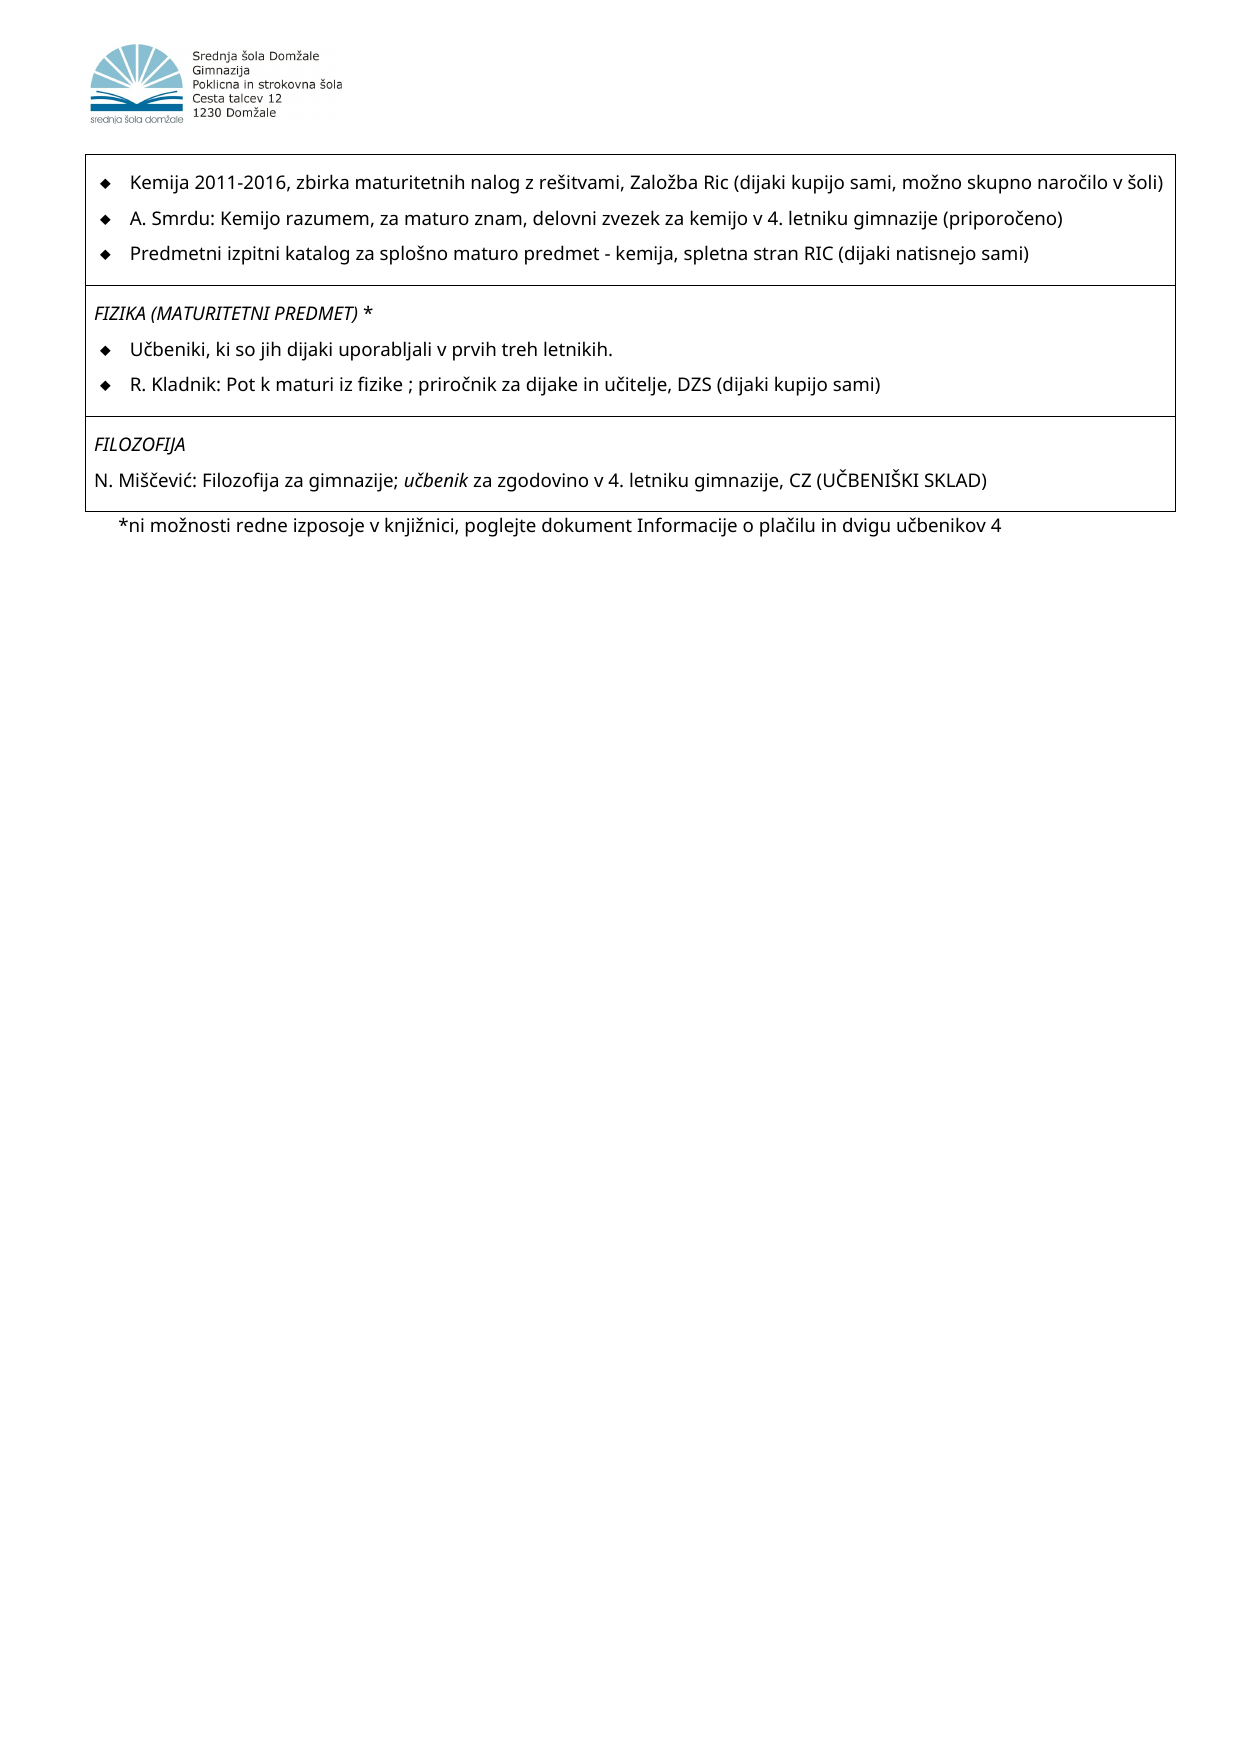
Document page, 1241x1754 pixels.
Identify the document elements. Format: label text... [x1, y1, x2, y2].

table_cell FILOZOFIJA N. Miščević: Filozofija za gimnazije; učbenik za zgodovino v 4. letniku gimnazije, CZ (UČBENIŠKI SKLAD) [86, 417, 1175, 511]
picture [88, 44, 342, 124]
table_cell FIZIKA (MATURITETNI PREDMET) * Učbeniki, ki so jih dijaki uporabljali v prvih treh letnikih. R. Kladnik: Pot k maturi iz fizike ; priročnik za dijake in učitelje, DZS (dijaki kupijo sami) [86, 286, 1175, 416]
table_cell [86, 155, 1175, 285]
text *ni možnosti redne izposoje v knjižnici, poglejte dokument Informacije o plačilu in dvigu učbenikov 4 [118, 512, 1122, 538]
